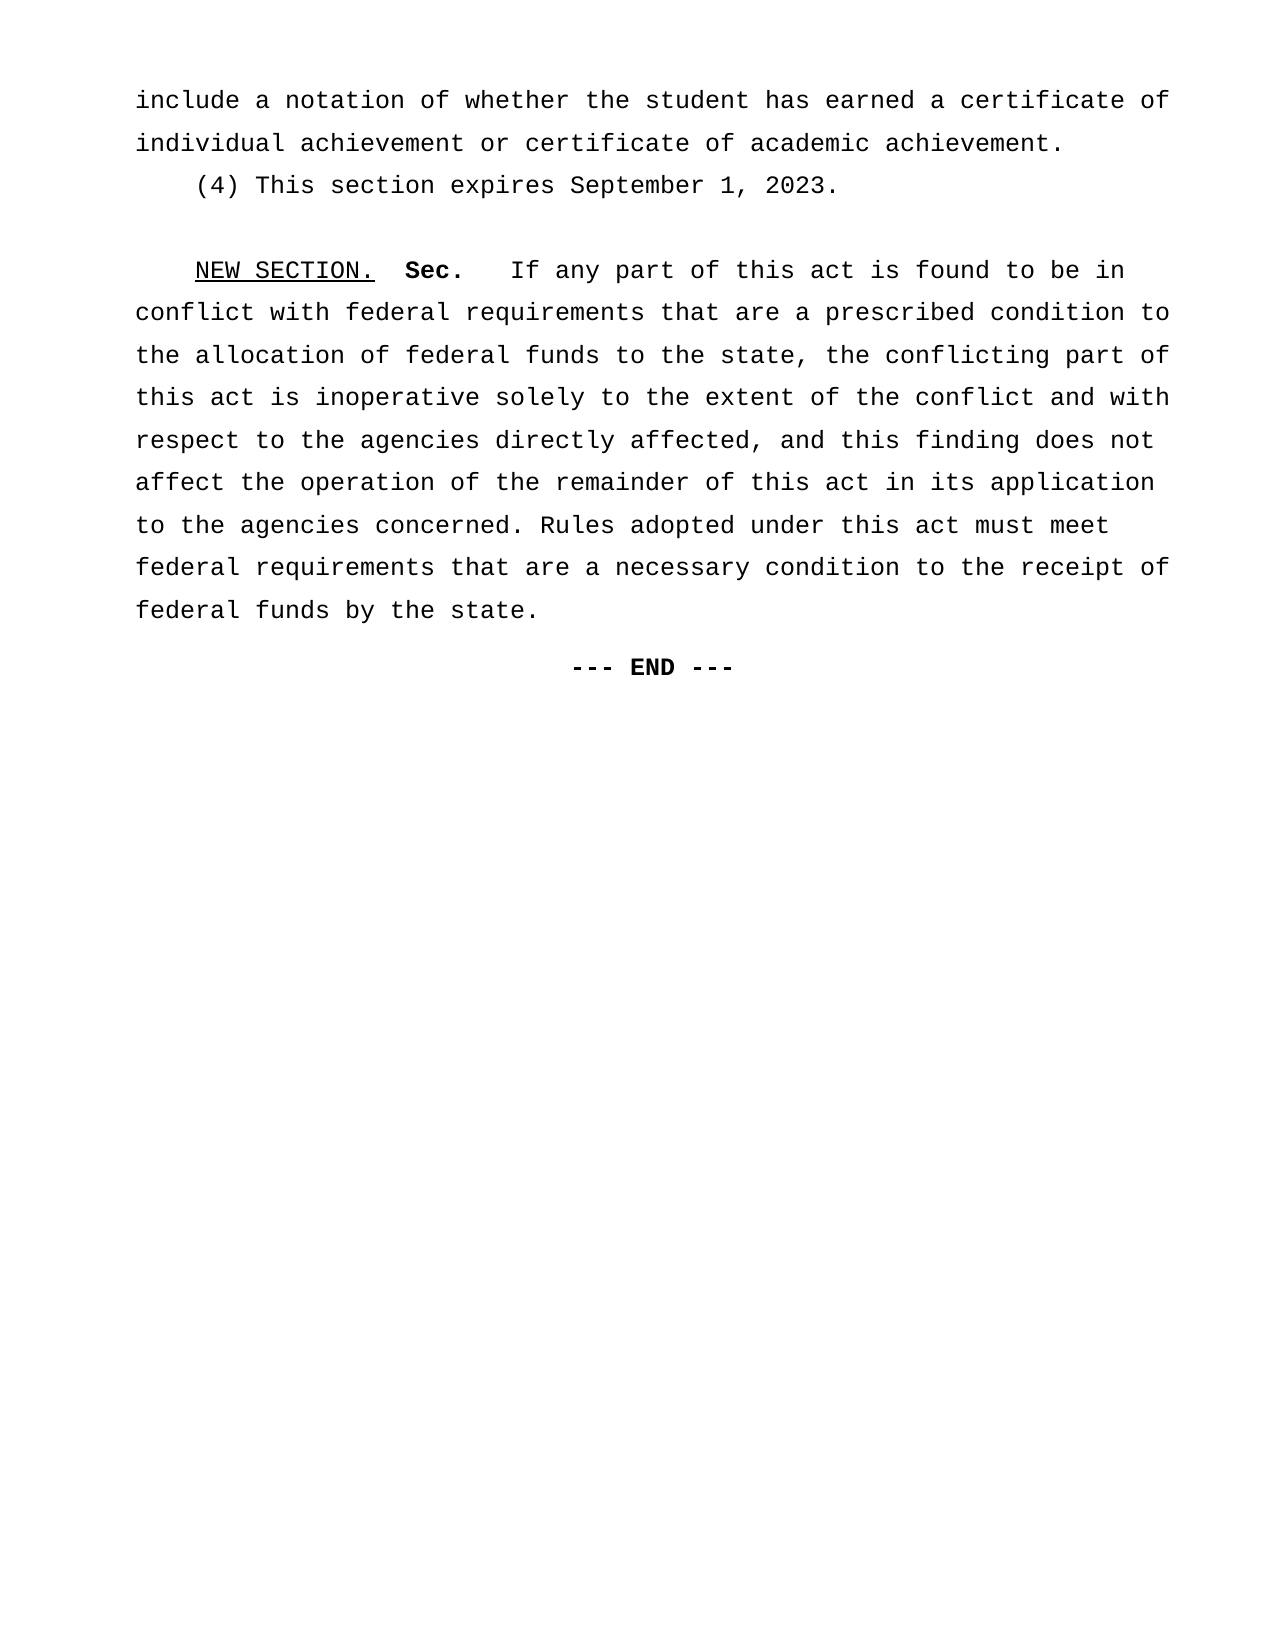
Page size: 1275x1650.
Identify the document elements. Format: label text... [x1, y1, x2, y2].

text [135, 75, 1170, 160]
text NEW SECTION. Sec. If any part of this act is found to be in conflict with federal requirements that are a prescribed condition to the allocation of federal funds to the state, the conflicting part of this act is inoperative solely to the extent of the conflict and with respect to the agencies directly affected, and this finding does not affect the operation of the remainder of this act in its application to the agencies concerned. Rules adopted under this act must meet federal requirements that are a necessary condition to the receipt of federal funds by the state. [135, 244, 1170, 627]
text (4) This section expires September 1, 2023. [135, 160, 1170, 202]
text --- END --- [135, 655, 1170, 683]
